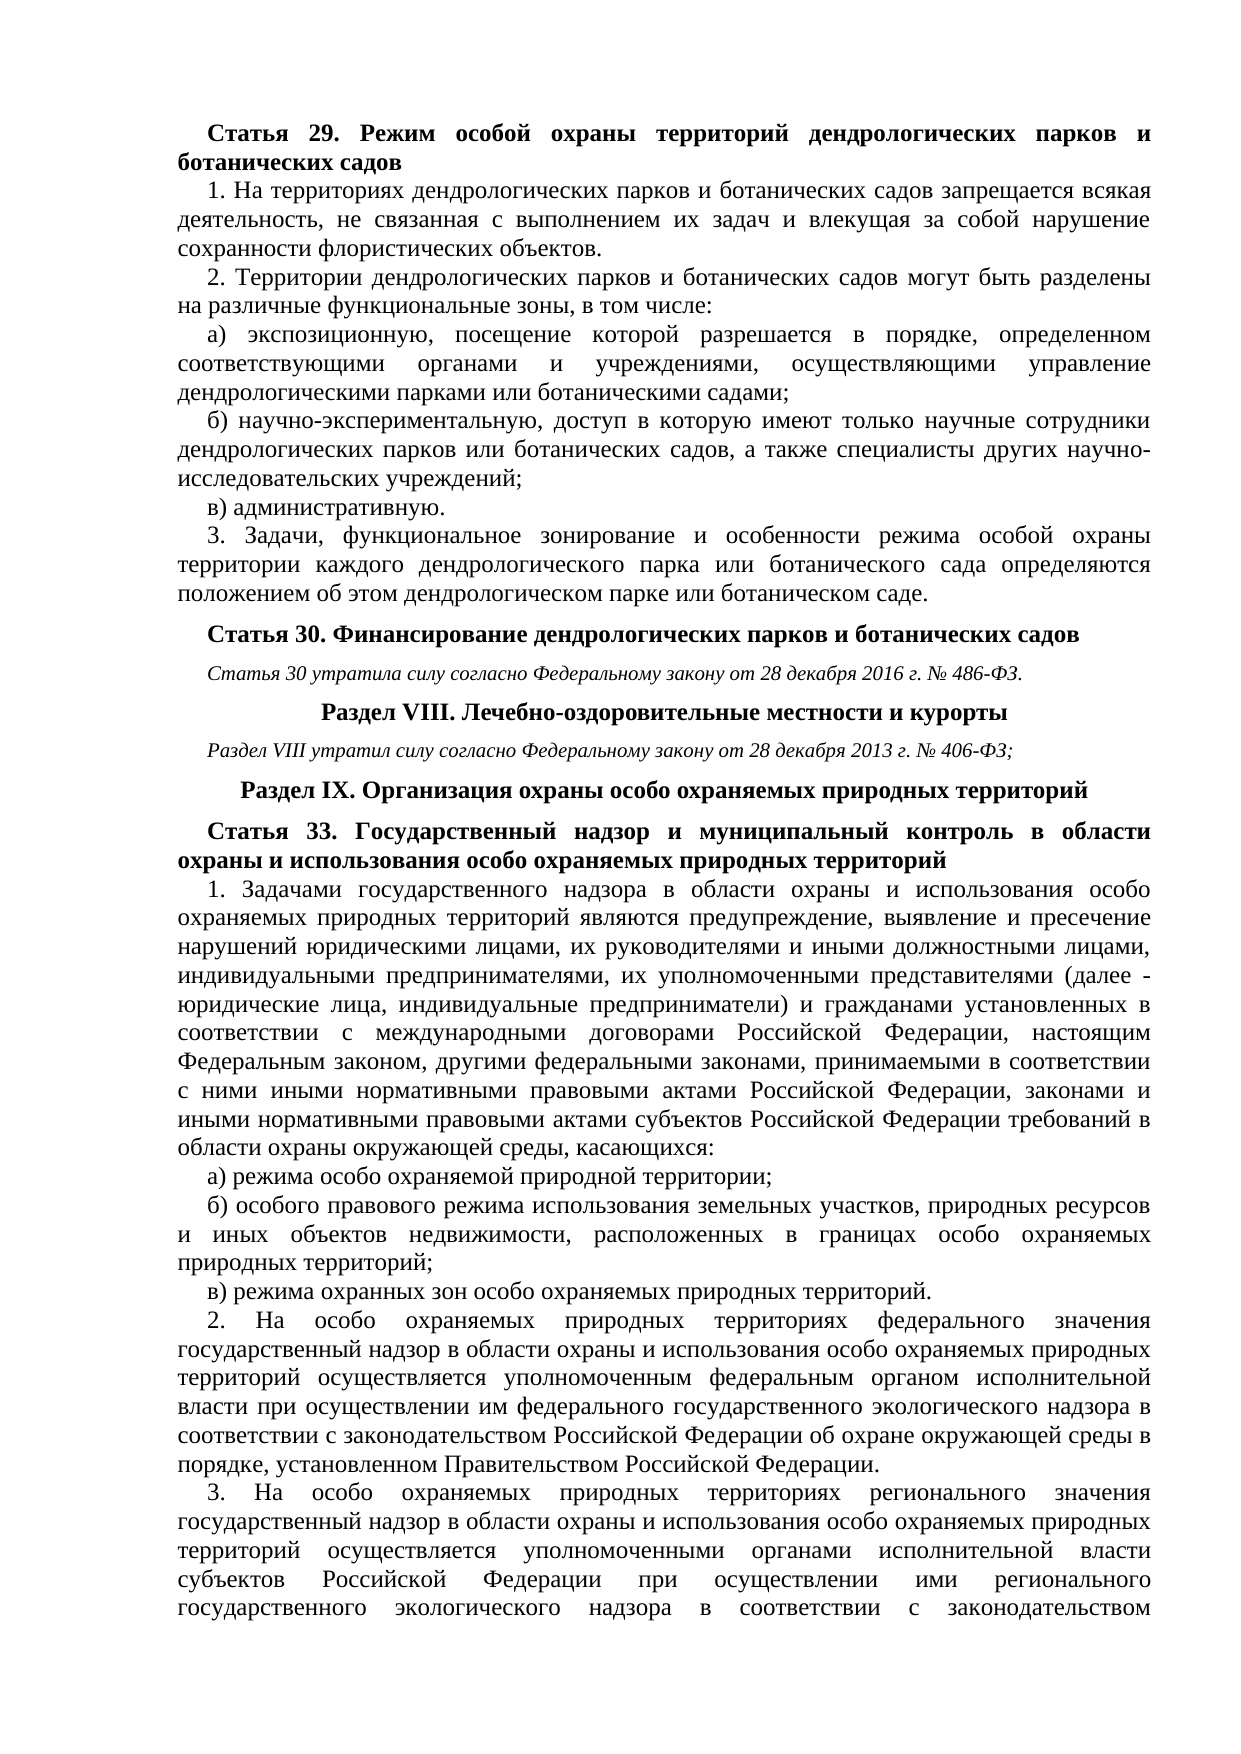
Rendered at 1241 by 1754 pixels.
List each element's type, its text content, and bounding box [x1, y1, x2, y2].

text Раздел VIII. Лечебно-оздоровительные местности и курорты [177, 697, 1152, 726]
text б) особого правового режима использования земельных участков, природных ресурсов и иных объектов недвижимости, расположенных в границах особо охраняемых природных территорий; [177, 1190, 1152, 1276]
text Статья 30 утратила силу согласно Федеральному закону от 28 декабря 2016 г. № 486-ФЗ. [177, 661, 1152, 685]
text Статья 33. Государственный надзор и муниципальный контроль в области охраны и использования особо охраняемых природных территорий [177, 816, 1152, 874]
text а) режима особо охраняемой природной территории; [177, 1161, 1152, 1190]
text 2. Территории дендрологических парков и ботанических садов могут быть разделены на различные функциональные зоны, в том числе: [177, 262, 1152, 319]
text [177, 1477, 1152, 1621]
text Раздел IX. Организация охраны особо охраняемых природных территорий [177, 775, 1152, 804]
text 1. На территориях дендрологических парков и ботанических садов запрещается всякая деятельность, не связанная с выполнением их задач и влекущая за собой нарушение сохранности флористических объектов. [177, 176, 1152, 262]
text а) экспозиционную, посещение которой разрешается в порядке, определенном соответствующими органами и учреждениями, осуществляющими управление дендрологическими парками или ботаническими садами; [177, 319, 1152, 406]
text б) научно-экспериментальную, доступ в которую имеют только научные сотрудники дендрологических парков или ботанических садов, а также специалисты других научно-исследовательских учреждений; [177, 406, 1152, 492]
text Статья 30. Финансирование дендрологических парков и ботанических садов [177, 619, 1152, 648]
text в) административную. [177, 492, 1152, 521]
text 2. На особо охраняемых природных территориях федерального значения государственный надзор в области охраны и использования особо охраняемых природных территорий осуществляется уполномоченным федеральным органом исполнительной власти при осуществлении им федерального государственного экологического надзора в соответствии с законодательством Российской Федерации об охране окружающей среды в порядке, установленном Правительством Российской Федерации. [177, 1305, 1152, 1477]
text Раздел VIII утратил силу согласно Федеральному закону от 28 декабря 2013 г. № 406-ФЗ; [177, 738, 1152, 762]
text в) режима охранных зон особо охраняемых природных территорий. [177, 1276, 1152, 1305]
text Статья 29. Режим особой охраны территорий дендрологических парков и ботанических садов [177, 118, 1152, 176]
text 3. Задачи, функциональное зонирование и особенности режима особой охраны территории каждого дендрологического парка или ботанического сада определяются положением об этом дендрологическом парке или ботаническом саде. [177, 521, 1152, 607]
text 1. Задачами государственного надзора в области охраны и использования особо охраняемых природных территорий являются предупреждение, выявление и пресечение нарушений юридическими лицами, их руководителями и иными должностными лицами, индивидуальными предпринимателями, их уполномоченными представителями (далее - юридические лица, индивидуальные предприниматели) и гражданами установленных в соответствии с международными договорами Российской Федерации, настоящим Федеральным законом, другими федеральными законами, принимаемыми в соответствии с ними иными нормативными правовыми актами Российской Федерации, законами и иными нормативными правовыми актами субъектов Российской Федерации требований в области охраны окружающей среды, касающихся: [177, 874, 1152, 1161]
